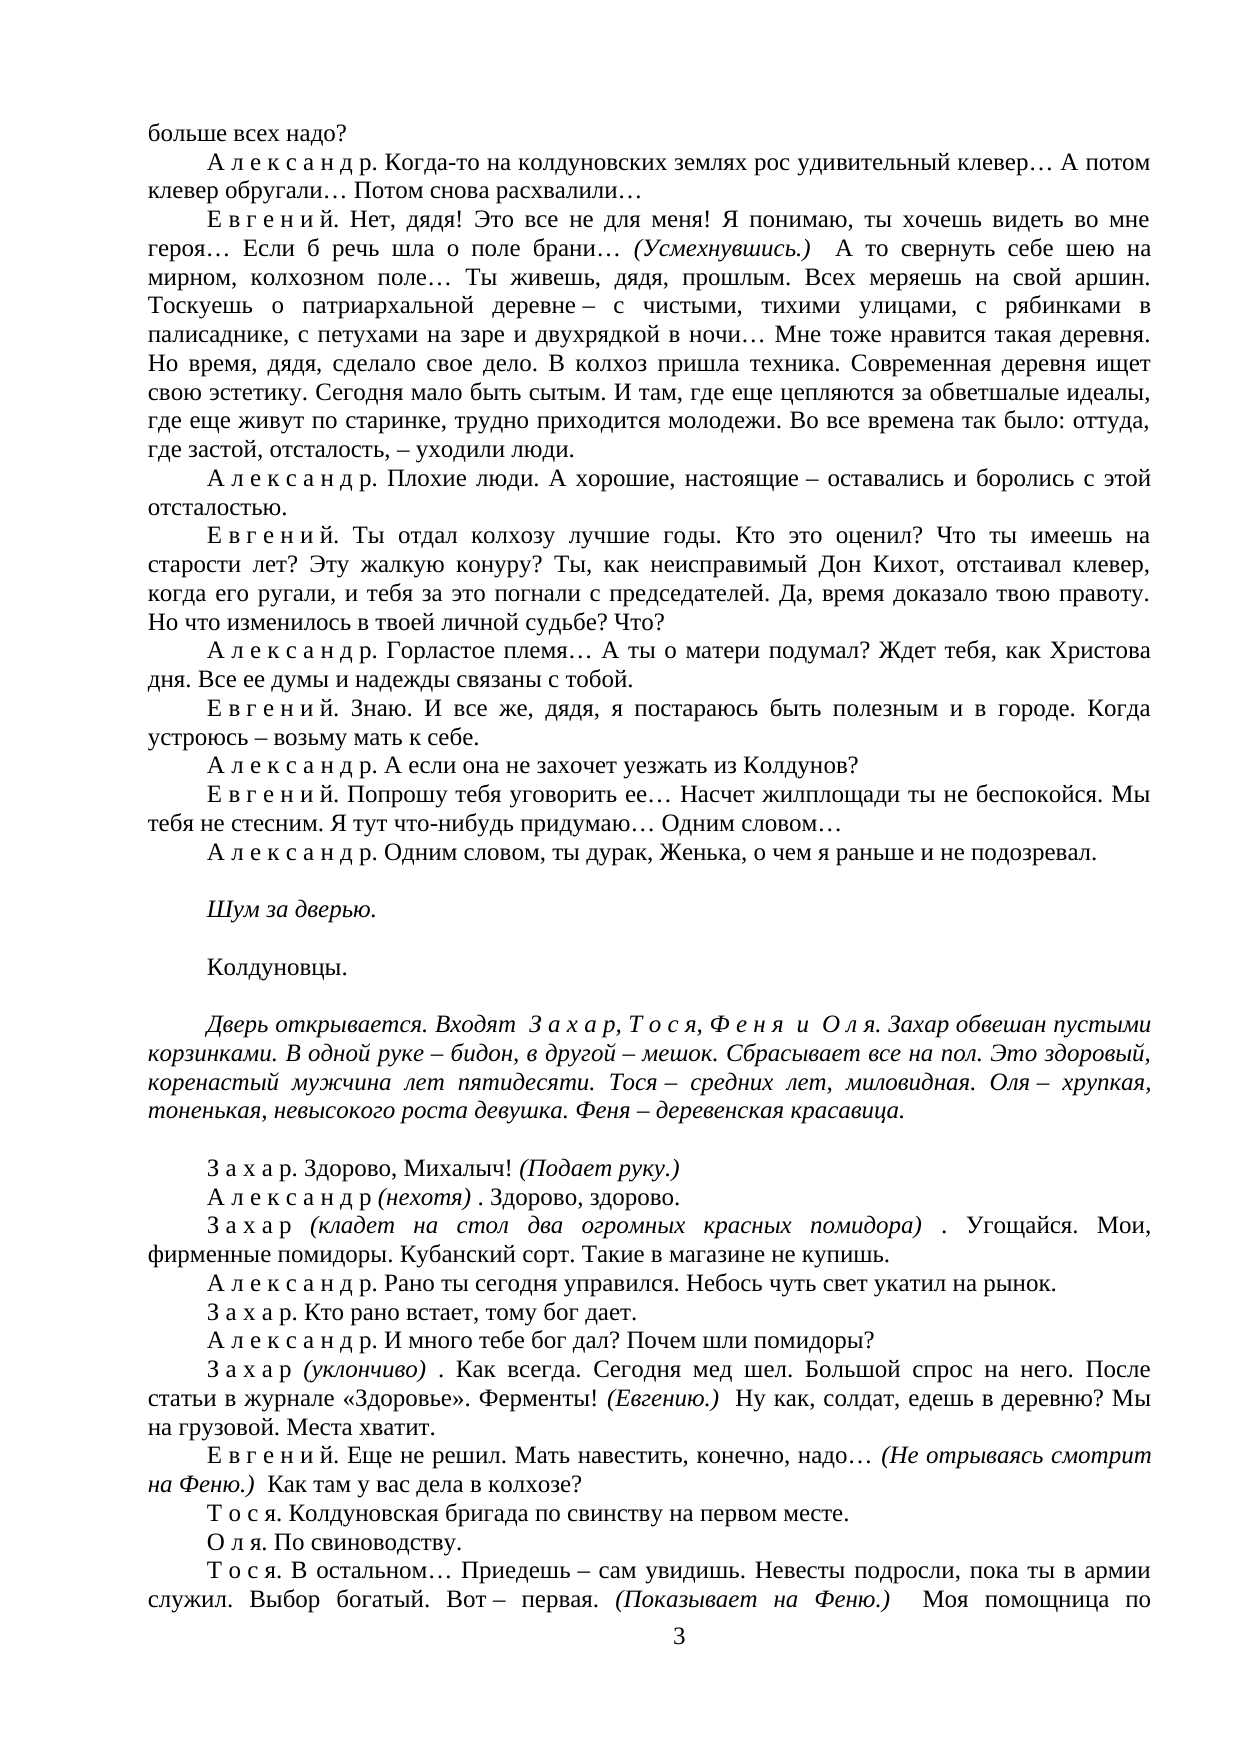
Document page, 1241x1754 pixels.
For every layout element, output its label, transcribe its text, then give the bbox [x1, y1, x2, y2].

text А л е к с а н д р. А если она не захочет уезжать из Колдунов? [148, 751, 1152, 779]
text А л е к с а н д р. И много тебе бог дал? Почем шли помидоры? [148, 1326, 1152, 1354]
text Е в г е н и й. Ты отдал колхозу лучшие годы. Кто это оценил? Что ты имеешь на старости лет? Эту жалкую конуру? Ты, как неисправимый Дон Кихот, отстаивал клевер, когда его ругали, и тебя за это погнали с председателей. Да, время доказало твою правоту. Но что изменилось в твоей личной судьбе? Что? [148, 521, 1152, 636]
text З а х а р (уклончиво) . Как всегда. Сегодня мед шел. Большой спрос на него. После статьи в журнале «Здоровье». Ферменты! (Евгению.) Ну как, солдат, едешь в деревню? Мы на грузовой. Места хватит. [148, 1354, 1152, 1441]
text Шум за дверью. [148, 894, 1152, 923]
text З а х а р (кладет на стол два огромных красных помидора) . Угощайся. Мои, фирменные помидоры. Кубанский сорт. Такие в магазине не купишь. [148, 1211, 1152, 1268]
text Колдуновцы. [148, 952, 1152, 981]
text Е в г е н и й. Нет, дядя! Это все не для меня! Я понимаю, ты хочешь видеть во мне героя… Если б речь шла о поле брани… (Усмехнувшись.) А то свернуть себе шею на мирном, колхозном поле… Ты живешь, дядя, прошлым. Всех меряешь на свой аршин. Тоскуешь о патриархальной деревне – с чистыми, тихими улицами, с рябинками в палисаднике, с петухами на заре и двухрядкой в ночи… Мне тоже нравится такая деревня. Но время, дядя, сделало свое дело. В колхоз пришла техника. Современная деревня ищет свою эстетику. Сегодня мало быть сытым. И там, где еще цепляются за обветшалые идеалы, где еще живут по старинке, трудно приходится молодежи. Во все времена так было: оттуда, где застой, отсталость, – уходили люди. [148, 204, 1152, 463]
text О л я. По свиноводству. [148, 1527, 1152, 1556]
text А л е к с а н д р. Одним словом, ты дурак, Женька, о чем я раньше и не подозревал. [148, 837, 1152, 866]
text Е в г е н и й. Еще не решил. Мать навестить, конечно, надо… (Не отрываясь смотрит на Феню.) Как там у вас дела в колхозе? [148, 1441, 1152, 1498]
text З а х а р. Здорово, Михалыч! (Подает руку.) [148, 1153, 1152, 1182]
text А л е к с а н д р (нехотя) . Здорово, здорово. [148, 1182, 1152, 1211]
text Дверь открывается. Входят З а х а р, Т о с я, Ф е н я и О л я. Захар обвешан пустыми корзинками. В одной руке – бидон, в другой – мешок. Сбрасывает все на пол. Это здоровый, коренастый мужчина лет пятидесяти. Тося – средних лет, миловидная. Оля – хрупкая, тоненькая, невысокого роста девушка. Феня – деревенская красавица. [148, 1009, 1152, 1124]
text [148, 118, 1152, 147]
text Е в г е н и й. Попрошу тебя уговорить ее… Насчет жилплощади ты не беспокойся. Мы тебя не стесним. Я тут что-нибудь придумаю… Одним словом… [148, 779, 1152, 837]
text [148, 1556, 1152, 1613]
text А л е к с а н д р. Плохие люди. А хорошие, настоящие – оставались и боролись с этой отсталостью. [148, 463, 1152, 521]
text А л е к с а н д р. Горластое племя… А ты о матери подумал? Ждет тебя, как Христова дня. Все ее думы и надежды связаны с тобой. [148, 636, 1152, 693]
text А л е к с а н д р. Рано ты сегодня управился. Небось чуть свет укатил на рынок. [148, 1268, 1152, 1297]
text Т о с я. Колдуновская бригада по свинству на первом месте. [148, 1498, 1152, 1527]
text А л е к с а н д р. Когда-то на колдуновских землях рос удивительный клевер… А потом клевер обругали… Потом снова расхвалили… [148, 147, 1152, 204]
text З а х а р. Кто рано встает, тому бог дает. [148, 1297, 1152, 1326]
text Е в г е н и й. Знаю. И все же, дядя, я постараюсь быть полезным и в городе. Когда устроюсь – возьму мать к себе. [148, 693, 1152, 751]
